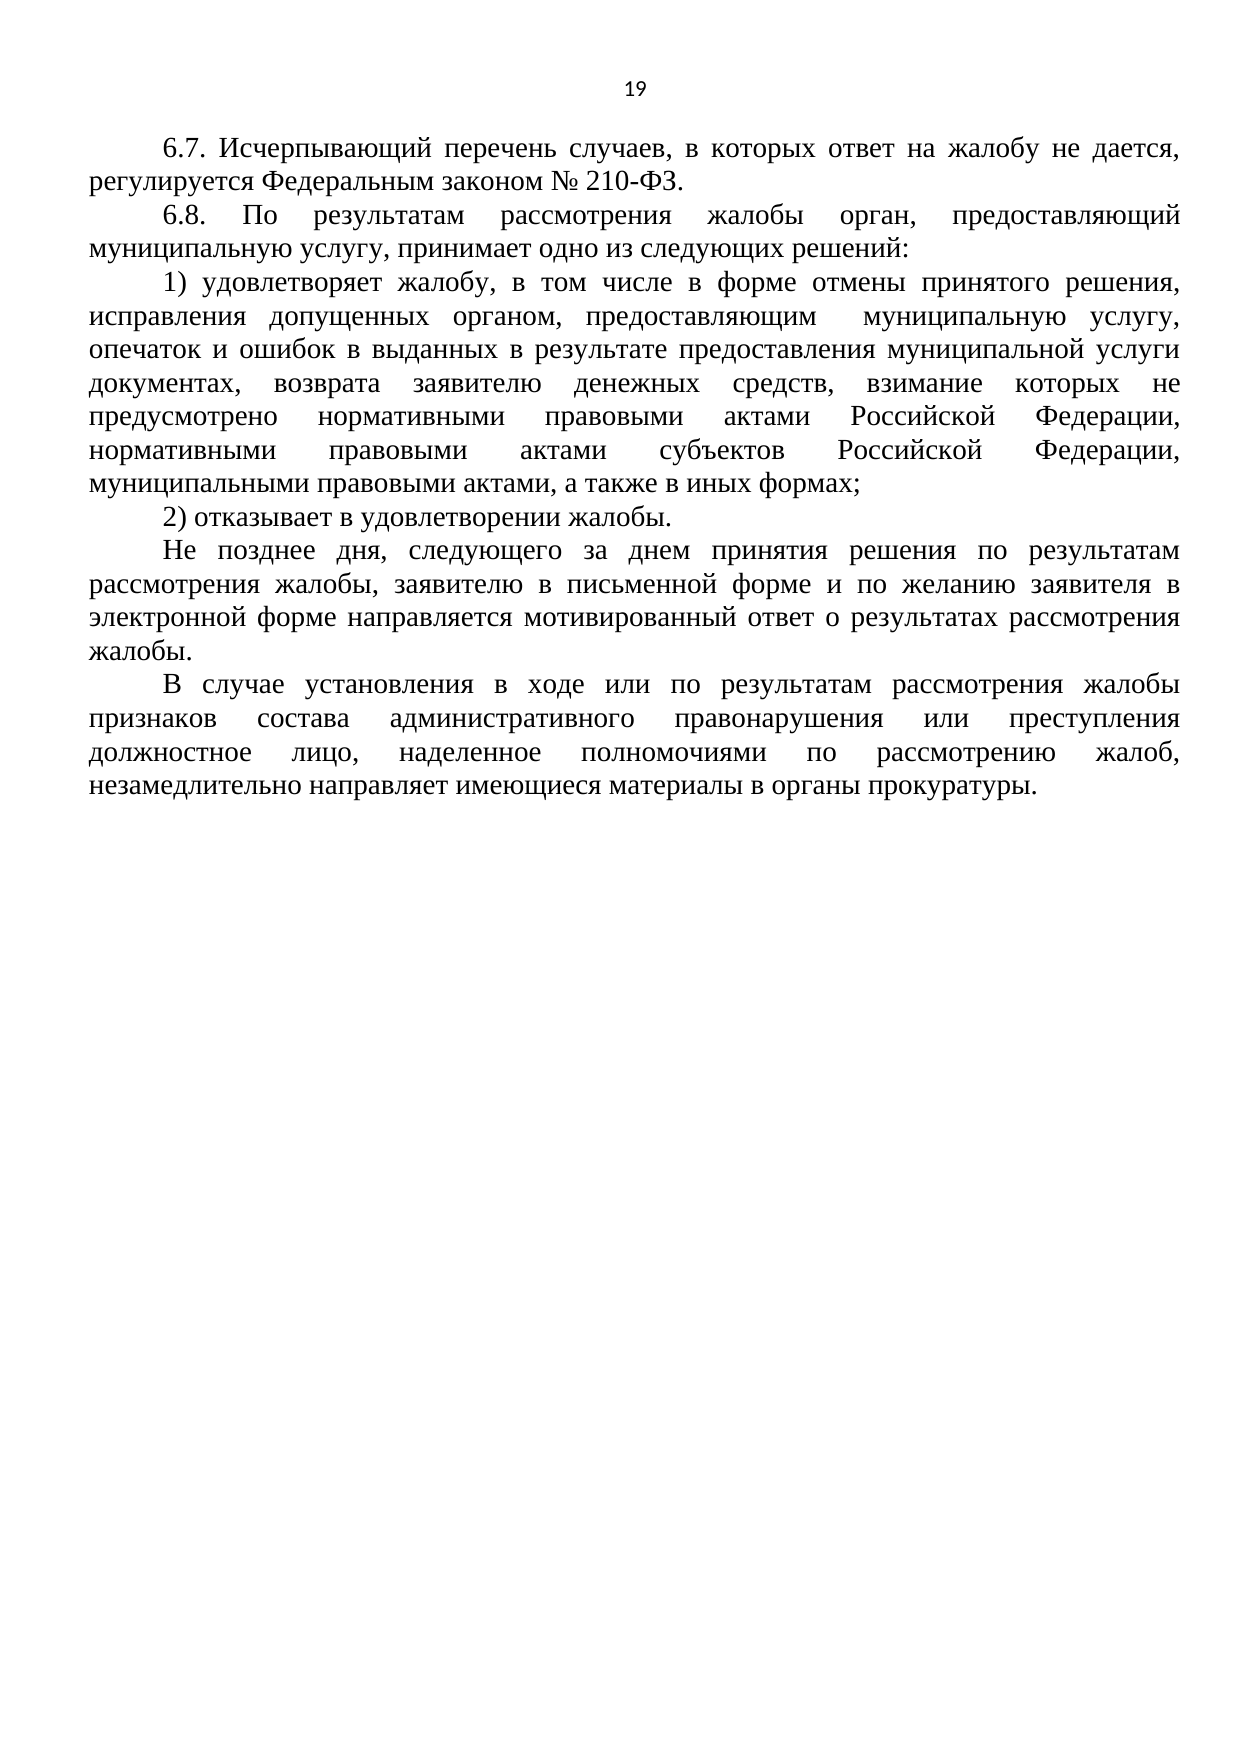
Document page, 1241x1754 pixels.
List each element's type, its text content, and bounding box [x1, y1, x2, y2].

text Не позднее дня, следующего за днем принятия решения по результатам рассмотрения жалобы, заявителю в письменной форме и по желанию заявителя в электронной форме направляется мотивированный ответ о результатах рассмотрения жалобы. [89, 532, 1181, 667]
text 2) отказывает в удовлетворении жалобы. [89, 499, 1181, 532]
text 1) удовлетворяет жалобу, в том числе в форме отмены принятого решения, исправления допущенных органом, предоставляющим муниципальную услугу, опечаток и ошибок в выданных в результате предоставления муниципальной услуги документах, возврата заявителю денежных средств, взимание которых не предусмотрено нормативными правовыми актами Российской Федерации, нормативными правовыми актами субъектов Российской Федерации, муниципальными правовыми актами, а также в иных формах; [89, 264, 1181, 499]
text 6.7. Исчерпывающий перечень случаев, в которых ответ на жалобу не дается, регулируется Федеральным законом № 210-ФЗ. [89, 130, 1181, 197]
text 6.8. По результатам рассмотрения жалобы орган, предоставляющий муниципальную услугу, принимает одно из следующих решений: [89, 197, 1181, 264]
text В случае установления в ходе или по результатам рассмотрения жалобы признаков состава административного правонарушения или преступления должностное лицо, наделенное полномочиями по рассмотрению жалоб, незамедлительно направляет имеющиеся материалы в органы прокуратуры. [89, 667, 1181, 801]
